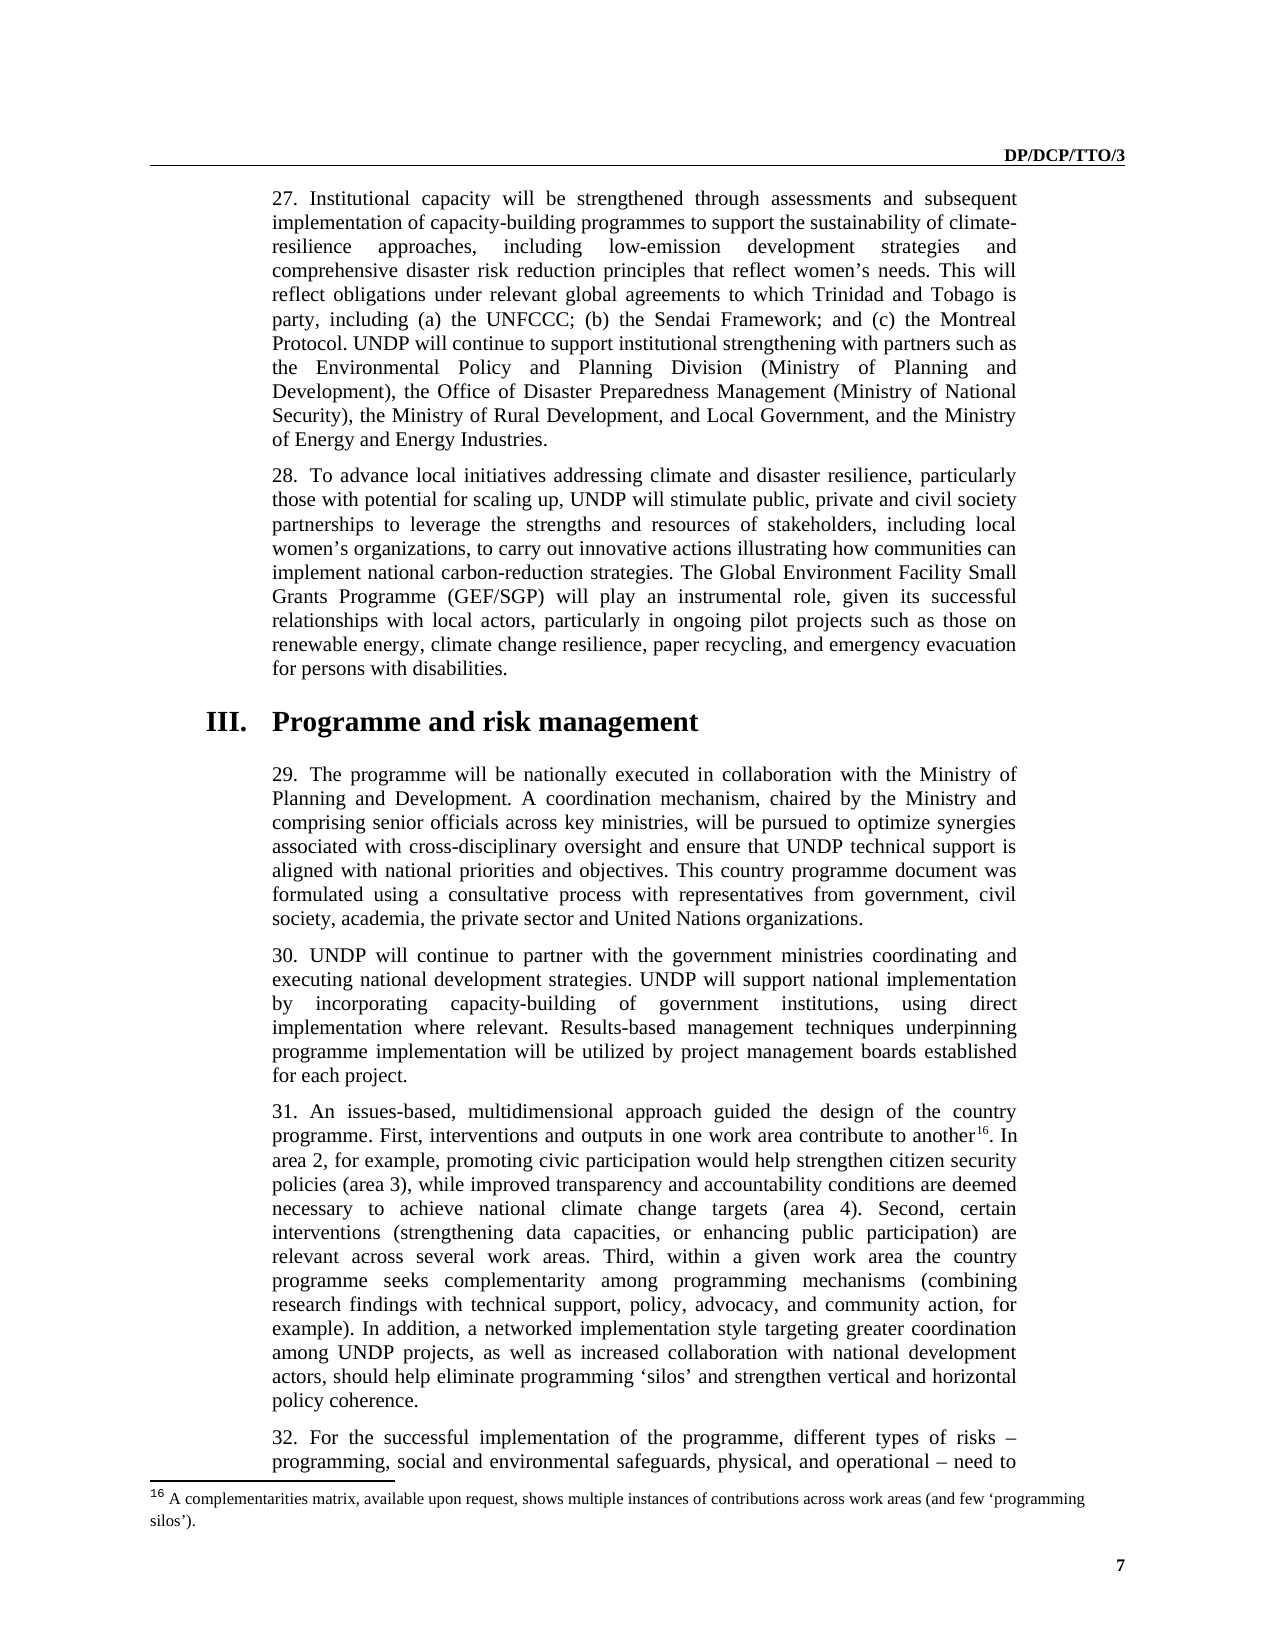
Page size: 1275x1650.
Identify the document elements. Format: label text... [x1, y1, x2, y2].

list Institutional capacity will be strengthened through assessments and subsequent implementation of capacity-building programmes to support the sustainability of climate-resilience approaches, including low-emission development strategies and comprehensive disaster risk reduction principles that reflect women’s needs. This will reflect obligations under relevant global agreements to which Trinidad and Tobago is party, including (a) the UNFCCC; (b) the Sendai Framework; and (c) the Montreal Protocol. UNDP will continue to support institutional strengthening with partners such as the Environmental Policy and Planning Division (Ministry of Planning and Development), the Office of Disaster Preparedness Management (Ministry of National Security), the Ministry of Rural Development, and Local Government, and the Ministry of Energy and Energy Industries. [272, 186, 1018, 451]
list The programme will be nationally executed in collaboration with the Ministry of Planning and Development. A coordination mechanism, chaired by the Ministry and comprising senior officials across key ministries, will be pursued to optimize synergies associated with cross-disciplinary oversight and ensure that UNDP technical support is aligned with national priorities and objectives. This country programme document was formulated using a consultative process with representatives from government, civil society, academia, the private sector and United Nations organizations. [272, 762, 1018, 930]
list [272, 1425, 1018, 1473]
subtitle III. Programme and risk management [206, 704, 1018, 737]
list An issues-based, multidimensional approach guided the design of the country programme. First, interventions and outputs in one work area contribute to another. In area 2, for example, promoting civic participation would help strengthen citizen security policies (area 3), while improved transparency and accountability conditions are deemed necessary to achieve national climate change targets (area 4). Second, certain interventions (strengthening data capacities, or enhancing public participation) are relevant across several work areas. Third, within a given work area the country programme seeks complementarity among programming mechanisms (combining research findings with technical support, policy, advocacy, and community action, for example). In addition, a networked implementation style targeting greater coordination among UNDP projects, as well as increased collaboration with national development actors, should help eliminate programming ‘silos’ and strengthen vertical and horizontal policy coherence. [272, 1099, 1018, 1412]
list To advance local initiatives addressing climate and disaster resilience, particularly those with potential for scaling up, UNDP will stimulate public, private and civil society partnerships to leverage the strengths and resources of stakeholders, including local women’s organizations, to carry out innovative actions illustrating how communities can implement national carbon-reduction strategies. The Global Environment Facility Small Grants Programme (GEF/SGP) will play an instrumental role, given its successful relationships with local actors, particularly in ongoing pilot projects such as those on renewable energy, climate change resilience, paper recycling, and emergency evacuation for persons with disabilities. [272, 463, 1018, 680]
list UNDP will continue to partner with the government ministries coordinating and executing national development strategies. UNDP will support national implementation by incorporating capacity-building of government institutions, using direct implementation where relevant. Results-based management techniques underpinning programme implementation will be utilized by project management boards established for each project. [272, 942, 1018, 1087]
